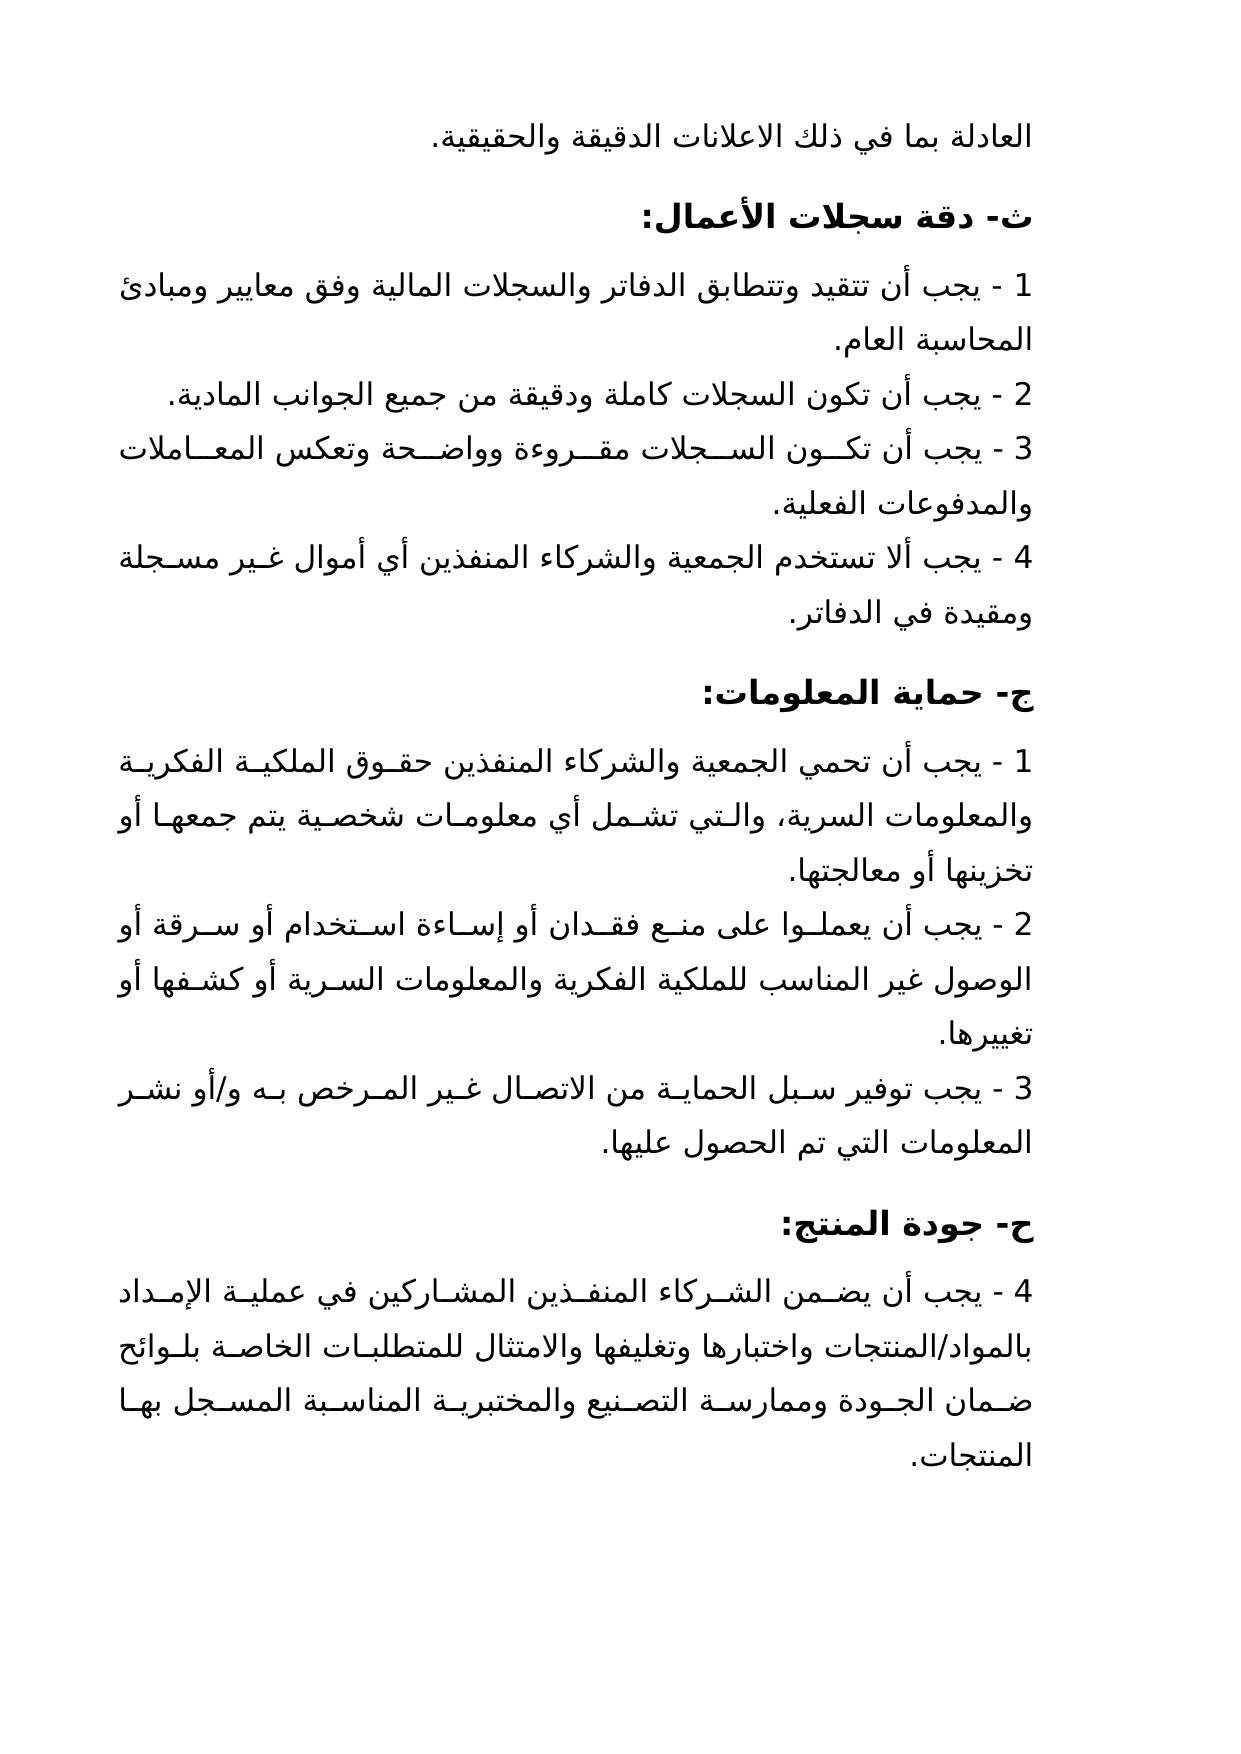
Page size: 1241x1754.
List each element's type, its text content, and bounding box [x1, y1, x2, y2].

text 2 - يجب أن يعملوا على منع فقدان أو إساءة استخدام أو سرقة أو الوصول غير المناسب للملكية الفكرية والمعلومات السرية أو كشفها أو تغييرها. [118, 907, 1033, 1052]
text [118, 118, 1033, 154]
text ث‌- دقة سجلات الأعمال: [118, 198, 1033, 236]
text 1 - يجب أن تتقيد وتتطابق الدفاتر والسجلات المالية وفق معايير ومبادئ المحاسبة العام. [118, 267, 1033, 358]
text 3 - يجب أن تكون السجلات مقروءة وواضحة وتعكس المعاملات والمدفوعات الفعلية. [118, 431, 1033, 521]
text ج‌- حماية المعلومات: [118, 673, 1033, 712]
text 4 - يجب ألا تستخدم الجمعية والشركاء المنفذين أي أموال غير مسجلة ومقيدة في الدفاتر. [118, 539, 1033, 630]
text 4 - يجب أن يضمن الشركاء المنفذين المشاركين في عملية الإمداد بالمواد/المنتجات واختبارها وتغليفها والامتثال للمتطلبات الخاصة بلوائح ضمان الجودة وممارسة التصنيع والمختبرية المناسبة المسجل بها المنتجات. [118, 1273, 1033, 1473]
text ح‌- جودة المنتج: [118, 1204, 1033, 1243]
text 2 - يجب أن تكون السجلات كاملة ودقيقة من جميع الجوانب المادية. [118, 376, 1033, 412]
text 3 - يجب توفير سبل الحماية من الاتصال غير المرخص به و/أو نشر المعلومات التي تم الحصول عليها. [118, 1070, 1033, 1161]
text 1 - يجب أن تحمي الجمعية والشركاء المنفذين حقوق الملكية الفكرية والمعلومات السرية، والتي تشمل أي معلومات شخصية يتم جمعها أو تخزينها أو معالجتها. [118, 743, 1033, 888]
